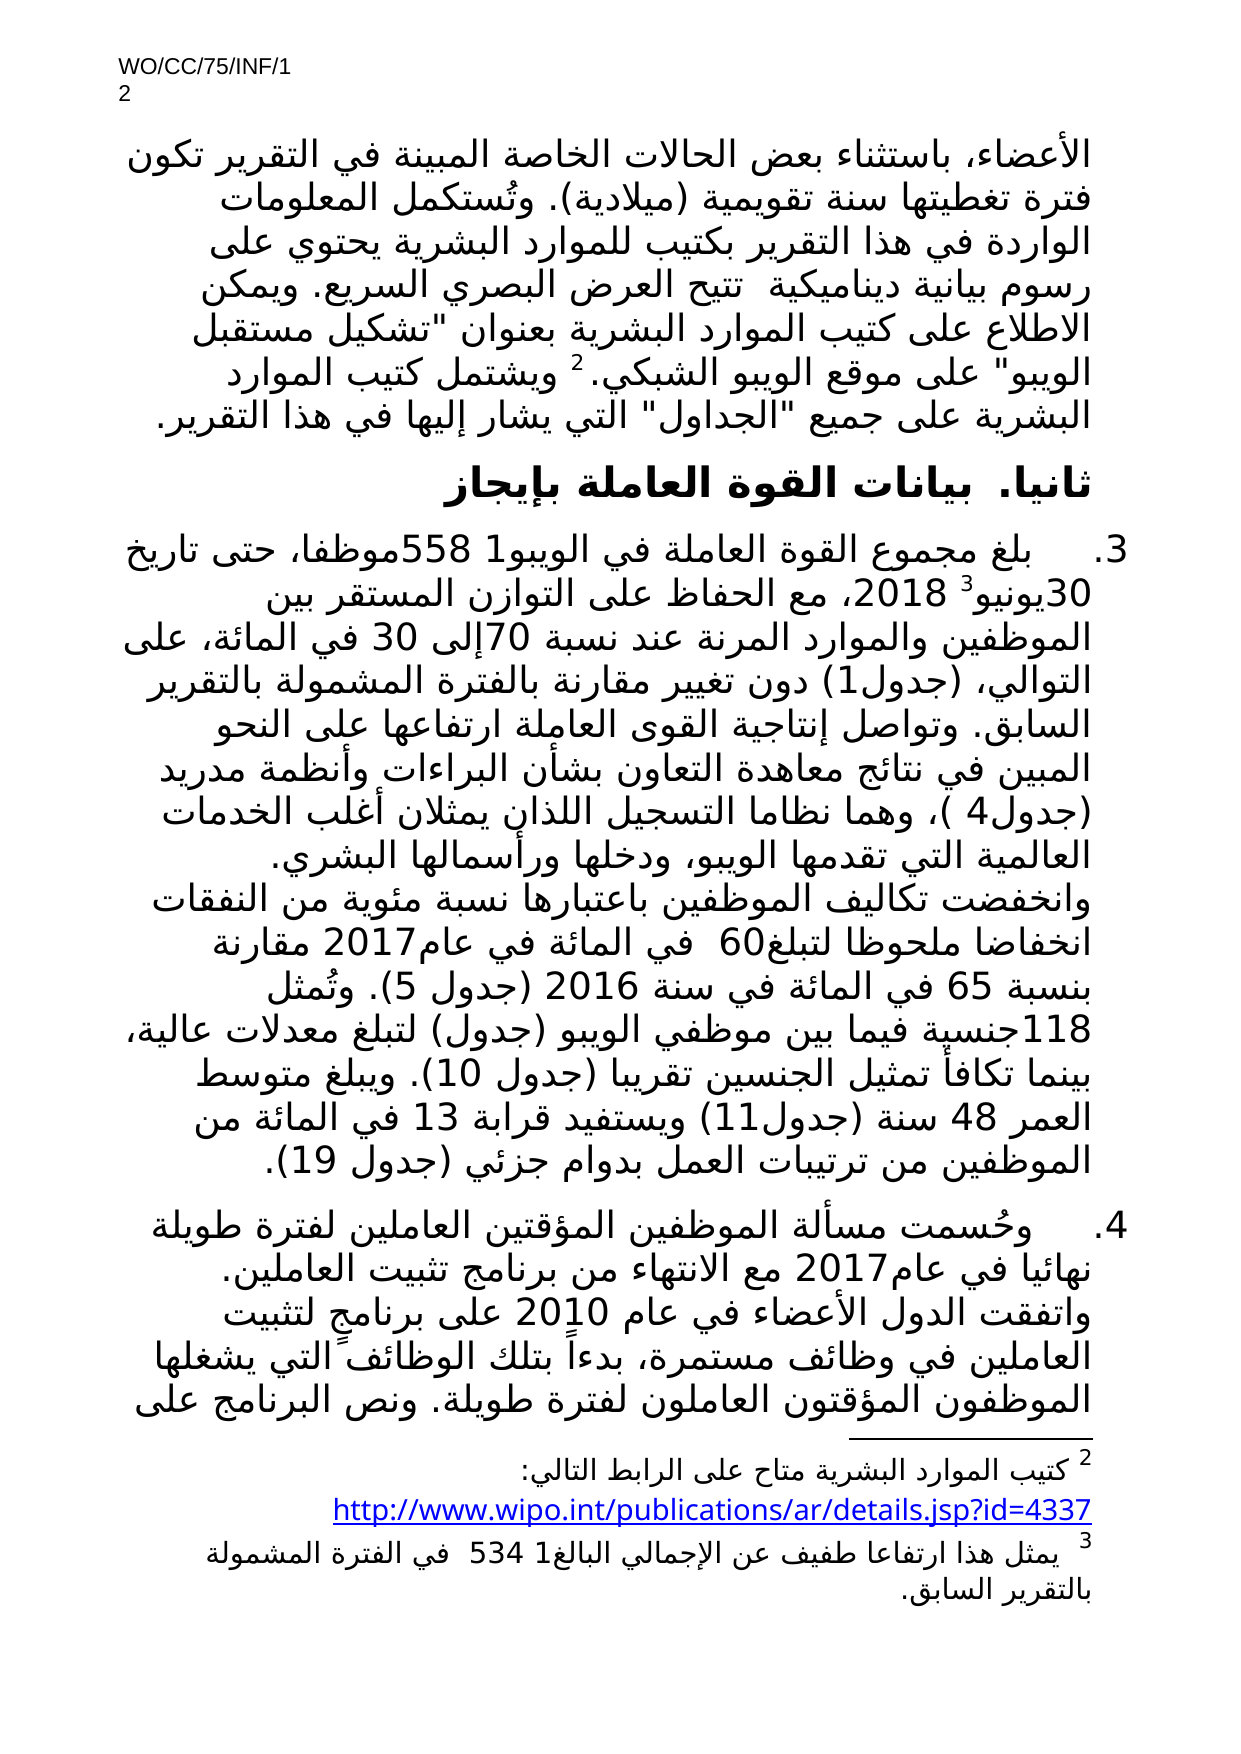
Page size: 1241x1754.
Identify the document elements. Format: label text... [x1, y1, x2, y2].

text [118, 132, 1092, 438]
text بلغ مجموع القوة العاملة في الويبو1 558موظفا، حتى تاريخ 30يونيو 2018، مع الحفاظ على التوازن المستقر بين الموظفين والموارد المرنة عند نسبة 70إلى 30 في المائة، على التوالي، (جدول1) دون تغيير مقارنة بالفترة المشمولة بالتقرير السابق. وتواصل إنتاجية القوى العاملة ارتفاعها على النحو المبين في نتائج معاهدة التعاون بشأن البراءات وأنظمة مدريد (جدول4 )، وهما نظاما التسجيل اللذان يمثلان أغلب الخدمات العالمية التي تقدمها الويبو، ودخلها ورأسمالها البشري. وانخفضت تكاليف الموظفين باعتبارها نسبة مئوية من النفقات انخفاضا ملحوظا لتبلغ60 في المائة في عام2017 مقارنة بنسبة 65 في المائة في سنة 2016 (جدول 5). وتُمثل 118جنسية فيما بين موظفي الويبو (جدول) لتبلغ معدلات عالية، بينما تكافأ تمثيل الجنسين تقريبا (جدول 10). ويبلغ متوسط العمر 48 سنة (جدول11) ويستفيد قرابة 13 في المائة من الموظفين من ترتيبات العمل بدوام جزئي (جدول 19). [118, 528, 1092, 1183]
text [118, 1203, 1092, 1422]
subtitle ثانيا. بيانات القوة العاملة بإيجاز [118, 458, 1092, 507]
